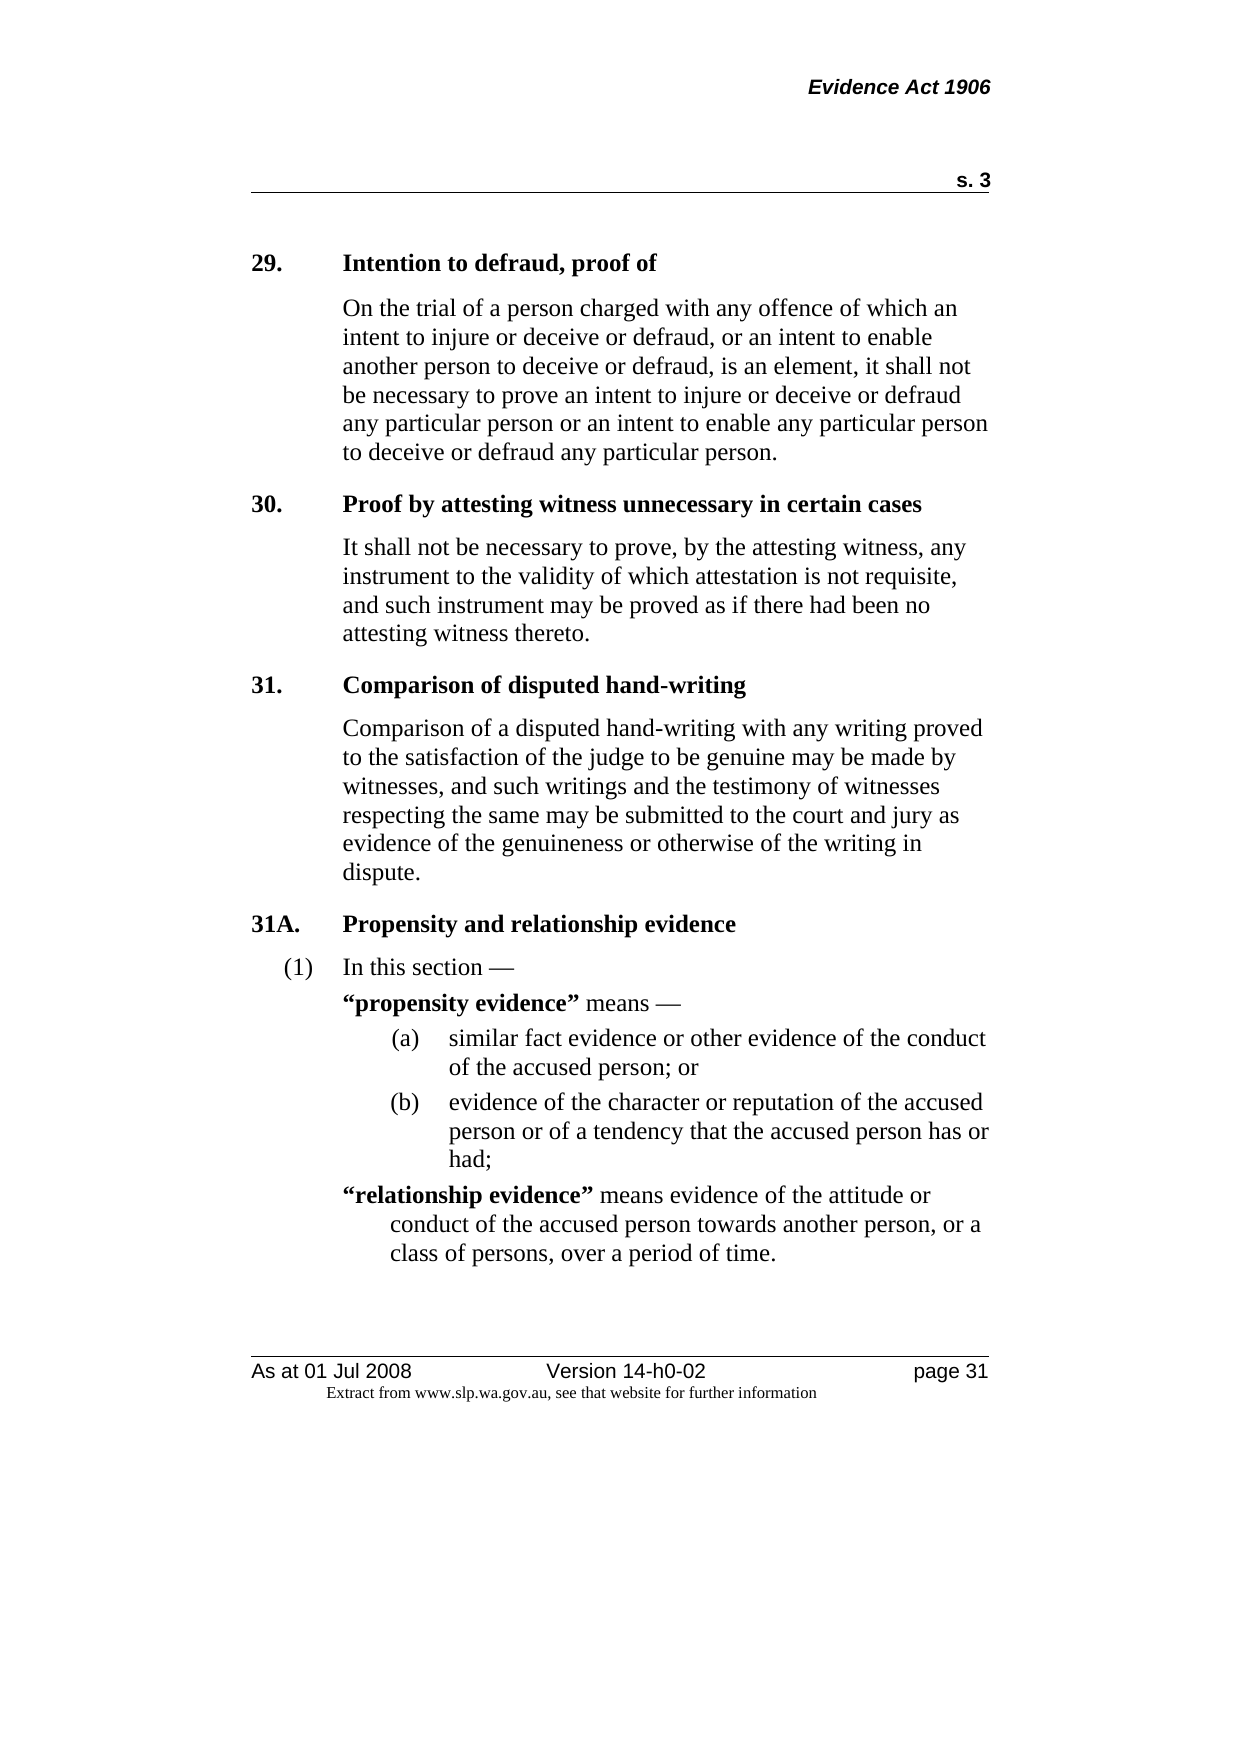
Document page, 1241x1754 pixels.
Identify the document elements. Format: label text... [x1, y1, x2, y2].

text It shall not be necessary to prove, by the attesting witness, any instrument to the validity of which attestation is not requisite, and such instrument may be proved as if there had been no attesting witness thereto. [251, 532, 989, 647]
text “relationship evidence” means evidence of the attitude or conduct of the accused person towards another person, or a class of persons, over a period of time. [251, 1181, 989, 1267]
text “propensity evidence” means — [251, 988, 989, 1017]
subtitle 31. Comparison of disputed hand-writing [251, 670, 989, 699]
subtitle 30. Proof by attesting witness unnecessary in certain cases [251, 489, 989, 518]
text (a) similar fact evidence or other evidence of the conduct of the accused person; or [251, 1023, 989, 1081]
subtitle 31A. Propensity and relationship evidence [251, 909, 989, 938]
subtitle 29. Intention to defraud, proof of [251, 248, 989, 277]
text Comparison of a disputed hand-writing with any writing proved to the satisfaction of the judge to be genuine may be made by witnesses, and such writings and the testimony of witnesses respecting the same may be submitted to the court and jury as evidence of the genuineness or otherwise of the writing in dispute. [251, 713, 989, 886]
text (1) In this section — [251, 952, 989, 981]
text (b) evidence of the character or reputation of the accused person or of a tendency that the accused person has or had; [251, 1087, 989, 1173]
text On the trial of a person charged with any offence of which an intent to injure or deceive or defraud, or an intent to enable another person to deceive or defraud, is an element, it shall not be necessary to prove an intent to injure or deceive or defraud any particular person or an intent to enable any particular person to deceive or defraud any particular person. [251, 293, 989, 466]
